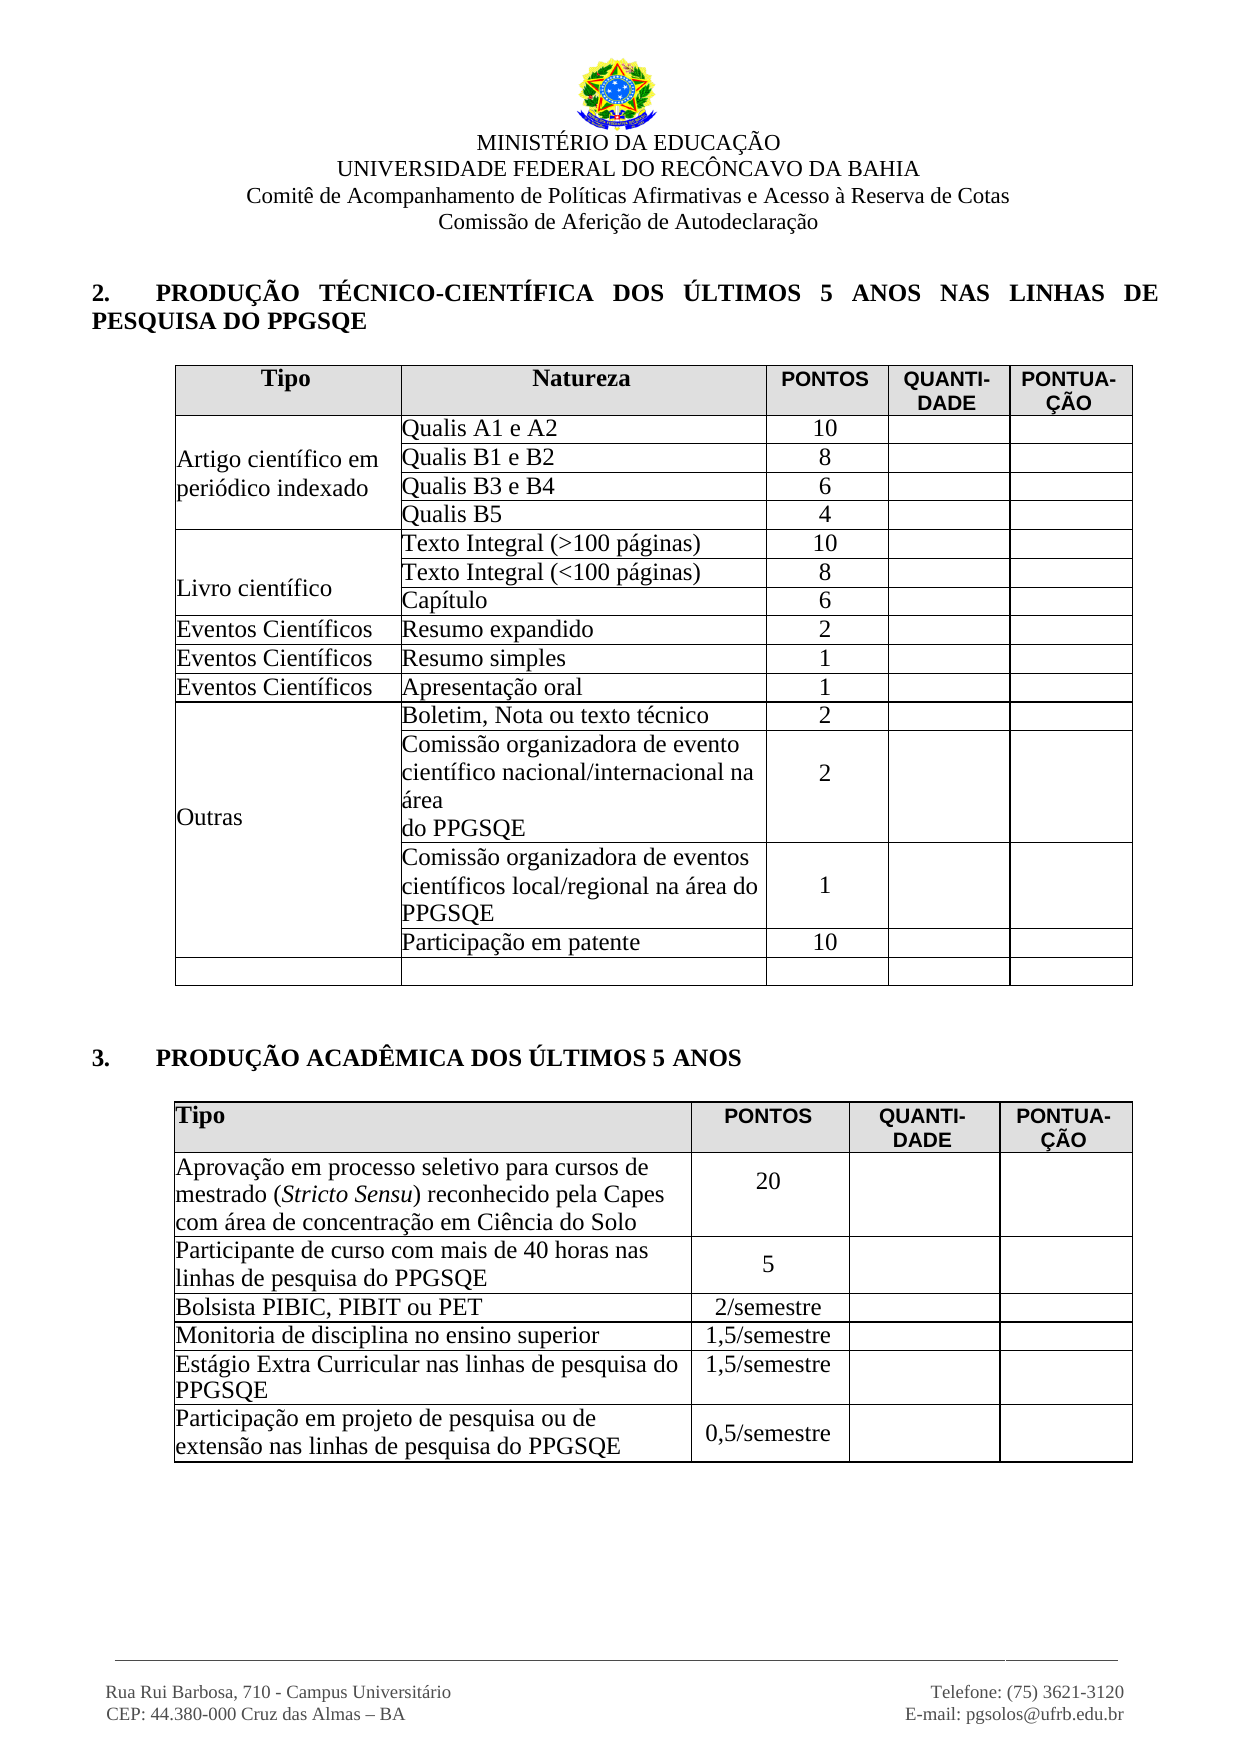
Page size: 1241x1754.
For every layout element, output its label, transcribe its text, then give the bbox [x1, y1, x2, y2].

table_header PONTUA-ÇÃO [1011, 366, 1132, 415]
table_cell Apresentação oral [402, 674, 766, 701]
table_cell 6 [767, 473, 888, 500]
table_cell Monitoria de disciplina no ensino superior [175, 1323, 691, 1350]
table_header Natureza [402, 366, 766, 415]
table_cell 10 [767, 929, 888, 957]
list PRODUÇÃO TÉCNICO-CIENTÍFICA DOS ÚLTIMOS 5 ANOS NAS LINHAS DE PESQUISA DO PPGSQE [92, 279, 1160, 335]
table_cell Qualis B5 [402, 501, 766, 529]
table_cell [176, 958, 401, 985]
table_cell [850, 1405, 999, 1461]
table_cell [889, 416, 1009, 443]
table_cell [889, 703, 1009, 730]
table_cell [889, 616, 1009, 644]
table_cell 2 [767, 703, 888, 730]
table_cell 0,5/semestre [692, 1405, 849, 1461]
table_cell [1011, 929, 1132, 957]
table_cell 2 [767, 616, 888, 644]
table_cell 10 [767, 416, 888, 443]
table_cell Qualis B1 e B2 [402, 444, 766, 472]
table_cell Outras [176, 703, 401, 957]
table_cell Texto Integral (>100 páginas) [402, 530, 766, 558]
table_header PONTOS [767, 366, 888, 415]
table_cell Livro científico [176, 530, 401, 615]
table_cell [889, 731, 1009, 842]
table_cell [1001, 1323, 1132, 1350]
table_cell [1001, 1405, 1132, 1461]
table_cell [1001, 1294, 1132, 1321]
table_cell Comissão organizadora de eventos científicos local/regional na área do PPGSQE [402, 843, 766, 928]
table_cell 4 [767, 501, 888, 529]
table_cell 6 [767, 588, 888, 615]
table_cell Estágio Extra Curricular nas linhas de pesquisa do PPGSQE [175, 1351, 691, 1404]
table_cell [1011, 501, 1132, 529]
table_cell 1 [767, 674, 888, 701]
table_cell Resumo expandido [402, 616, 766, 644]
table_cell [889, 645, 1009, 672]
table_cell 8 [767, 559, 888, 587]
table_cell [889, 843, 1009, 928]
table_cell [1011, 703, 1132, 730]
table_header PONTUA-ÇÃO [1001, 1103, 1132, 1152]
table_cell Eventos Científicos [176, 674, 401, 701]
table_cell [1011, 958, 1132, 985]
table_cell 10 [767, 530, 888, 558]
table_cell Participação em projeto de pesquisa ou de extensão nas linhas de pesquisa do PPGSQE [175, 1405, 691, 1461]
table_cell [850, 1153, 999, 1236]
table_cell 5 [692, 1237, 849, 1293]
table_cell Resumo simples [402, 645, 766, 672]
table_cell [1001, 1237, 1132, 1293]
table_cell [1011, 731, 1132, 842]
table_cell [767, 958, 888, 985]
table_header QUANTI-DADE [850, 1103, 999, 1152]
table_cell [1011, 616, 1132, 644]
table_cell [889, 530, 1009, 558]
table_cell [850, 1323, 999, 1350]
table_cell [1011, 843, 1132, 928]
table_cell [1011, 588, 1132, 615]
table_cell Eventos Científicos [176, 645, 401, 672]
table_cell Qualis A1 e A2 [402, 416, 766, 443]
table_cell [1001, 1351, 1132, 1404]
table_header Tipo [175, 1103, 691, 1152]
table_cell Participação em patente [402, 929, 766, 957]
table_cell [889, 501, 1009, 529]
table_cell Eventos Científicos [176, 616, 401, 644]
table_cell [889, 674, 1009, 701]
table_cell [402, 958, 766, 985]
table_cell [889, 473, 1009, 500]
table_cell [889, 559, 1009, 587]
table_cell [1011, 559, 1132, 587]
table_cell 2 [767, 731, 888, 842]
table_cell Texto Integral (<100 páginas) [402, 559, 766, 587]
table_cell [850, 1294, 999, 1321]
table_cell [1001, 1153, 1132, 1236]
table_cell 2/semestre [692, 1294, 849, 1321]
table_cell [889, 958, 1009, 985]
table_cell 20 [692, 1153, 849, 1236]
table_cell Capítulo [402, 588, 766, 615]
table_header QUANTI-DADE [889, 366, 1009, 415]
table_cell Aprovação em processo seletivo para cursos de mestrado (Stricto Sensu) reconhecido pela Capes com área de concentração em Ciência do Solo [175, 1153, 691, 1236]
table_cell 8 [767, 444, 888, 472]
table_cell 1,5/semestre [692, 1351, 849, 1404]
table_cell [1011, 416, 1132, 443]
table_cell [889, 929, 1009, 957]
table_header Tipo [176, 366, 401, 415]
table_cell Qualis B3 e B4 [402, 473, 766, 500]
table_cell 1,5/semestre [692, 1323, 849, 1350]
table_cell Participante de curso com mais de 40 horas nas linhas de pesquisa do PPGSQE [175, 1237, 691, 1293]
table_cell Artigo científico em periódico indexado [176, 416, 401, 529]
table_cell Bolsista PIBIC, PIBIT ou PET [175, 1294, 691, 1321]
table_cell [889, 444, 1009, 472]
table_cell [1011, 530, 1132, 558]
table_cell Boletim, Nota ou texto técnico [402, 703, 766, 730]
table_cell 1 [767, 645, 888, 672]
table_cell 1 [767, 843, 888, 928]
table_cell [889, 588, 1009, 615]
table_cell [1011, 674, 1132, 701]
table_cell [1011, 444, 1132, 472]
table_header PONTOS [692, 1103, 849, 1152]
table_cell [850, 1237, 999, 1293]
table_cell [1011, 473, 1132, 500]
list PRODUÇÃO ACADÊMICA DOS ÚLTIMOS 5 ANOS [92, 1043, 1160, 1072]
table_cell [850, 1351, 999, 1404]
table_cell [1011, 645, 1132, 672]
table_cell Comissão organizadora de evento científico nacional/internacional na área do PPGSQE [402, 731, 766, 842]
